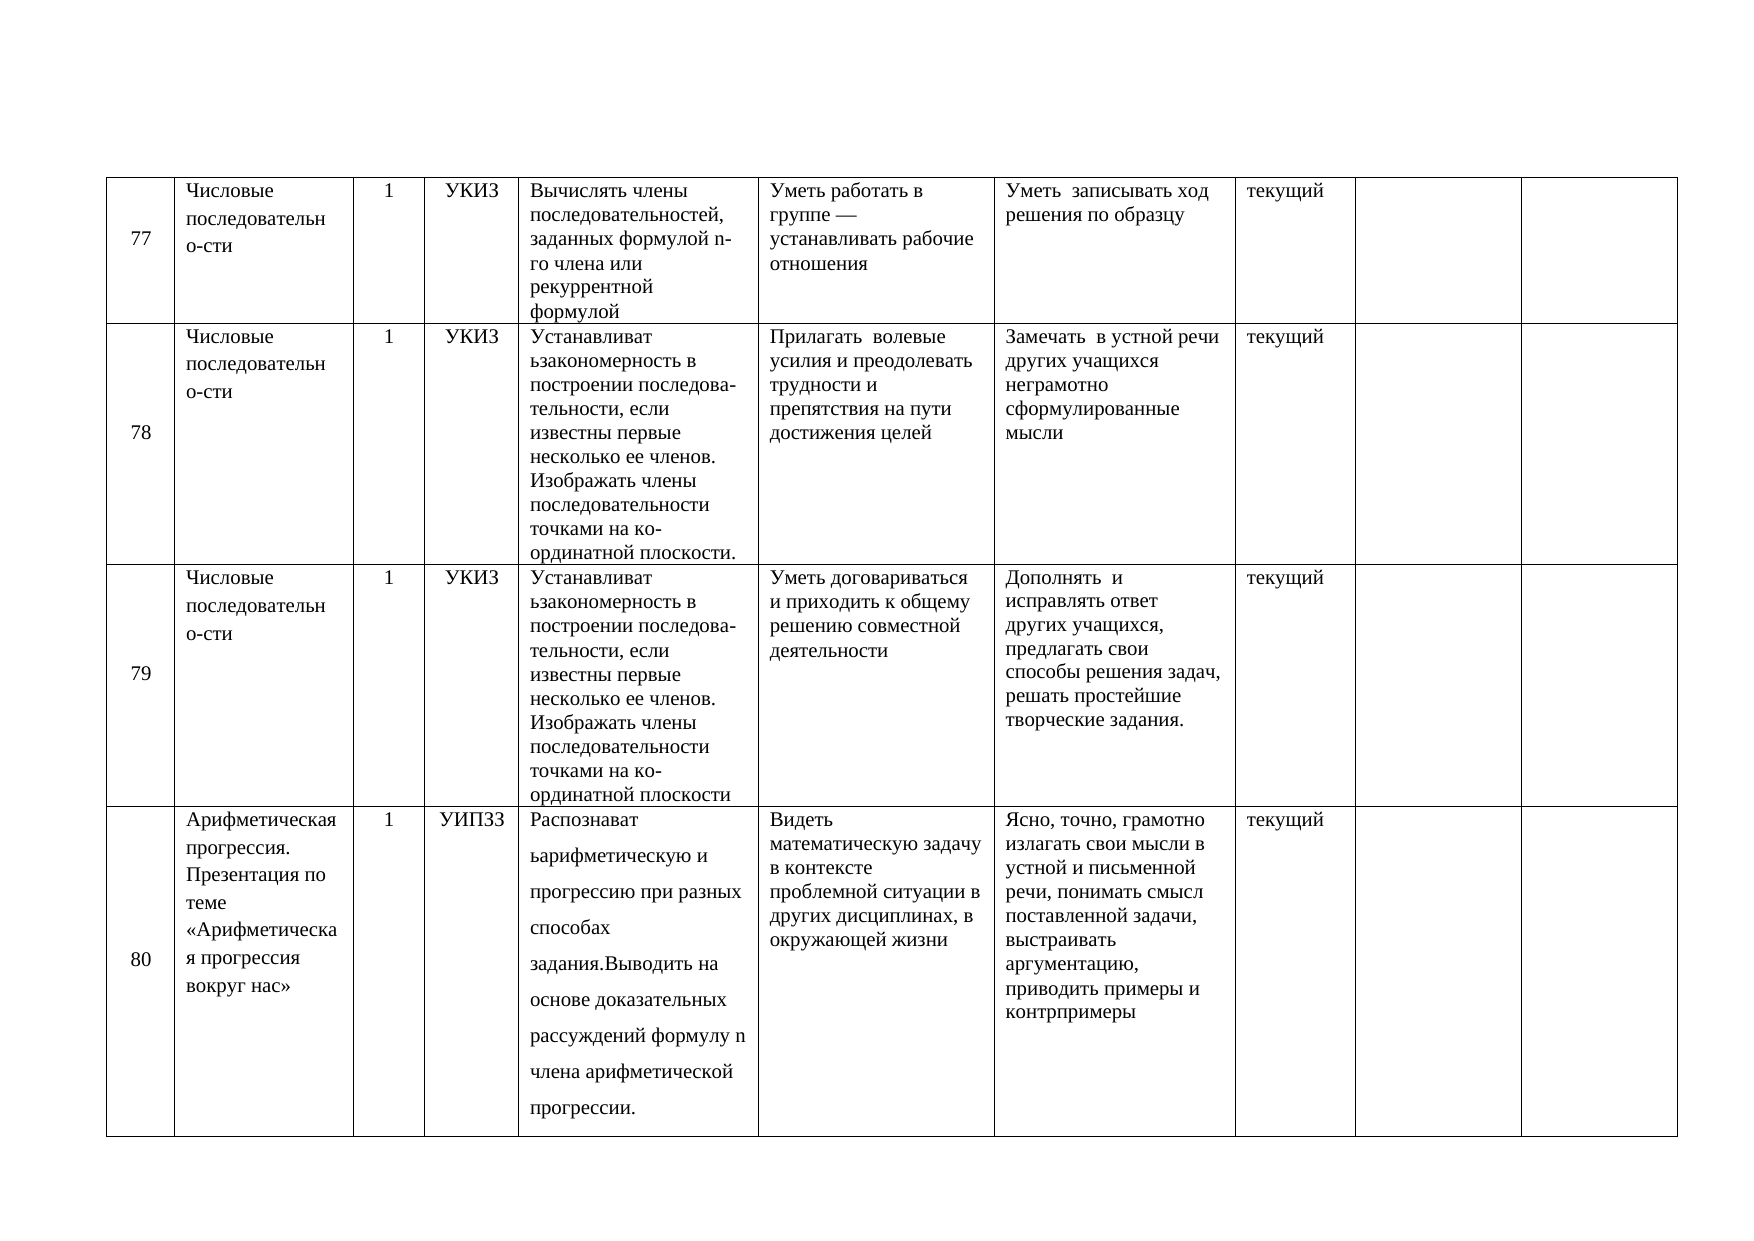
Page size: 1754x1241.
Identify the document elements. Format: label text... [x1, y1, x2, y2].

table_cell Прилагать волевые усилия и преодолевать трудности и препятствия на пути достижения целей [759, 324, 994, 564]
table_cell Вычислять члены последовательностей, заданных формулой n-го члена или рекуррентной формулой [519, 178, 758, 323]
table_cell [1522, 178, 1677, 323]
table_cell Замечать в устной речи других учащихся неграмотно сформулированные мысли [995, 324, 1235, 564]
table_cell 1 [354, 565, 424, 806]
table_cell [1522, 324, 1677, 564]
table_cell Ясно, точно, грамотно излагать свои мысли в устной и письменной речи, понимать смысл поставленной задачи, выстраивать аргументацию, приводить примеры и контрпримеры [995, 807, 1235, 1136]
table_cell текущий [1236, 807, 1355, 1136]
table_cell УКИЗ [425, 178, 518, 323]
table_cell [1356, 565, 1521, 806]
table_cell 79 [107, 565, 174, 806]
table_cell текущий [1236, 324, 1355, 564]
table_cell Дополнять и исправлять ответ других учащихся, предлагать свои способы решения задач, решать простейшие творческие задания. [995, 565, 1235, 806]
table_cell [1356, 178, 1521, 323]
table_cell [1356, 807, 1521, 1136]
table_cell Уметь записывать ход решения по образцу [995, 178, 1235, 323]
table_cell Устанавливатьзакономерность в построении последовательности, если известны первые несколько ее членов. Изображать члены последовательности точками на координатной плоскости [519, 565, 758, 806]
table_cell Уметь договариваться и приходить к общему решению совместной деятельности [759, 565, 994, 806]
table_cell Числовые последовательно-сти [175, 565, 353, 806]
table_cell [1522, 565, 1677, 806]
table_cell 1 [354, 807, 424, 1136]
table_cell Видеть математическую задачу в контексте проблемной ситуации в других дисциплинах, в окружающей жизни [759, 807, 994, 1136]
table_cell текущий [1236, 565, 1355, 806]
table_cell 78 [107, 324, 174, 564]
table_cell Устанавливатьзакономерность в построении последовательности, если известны первые несколько ее членов. Изображать члены последовательности точками на координатной плоскости. [519, 324, 758, 564]
table_cell УКИЗ [425, 565, 518, 806]
table_cell 80 [107, 807, 174, 1136]
table_cell текущий [1236, 178, 1355, 323]
table_cell УИПЗЗ [425, 807, 518, 1136]
table_cell УКИЗ [425, 324, 518, 564]
table_cell 77 [107, 178, 174, 323]
table_cell 1 [354, 178, 424, 323]
table_cell 1 [354, 324, 424, 564]
table_cell [1356, 324, 1521, 564]
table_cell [175, 178, 353, 323]
table_cell Числовые последовательно-сти [175, 324, 353, 564]
table_cell Уметь работать в группе — устанавливать рабочие отношения [759, 178, 994, 323]
table_cell [1522, 807, 1677, 1136]
table_cell Арифметическая прогрессия. Презентация по теме «Арифметическая прогрессия вокруг нас» [175, 807, 353, 1136]
table_cell Распознаватьарифметическую и прогрессию при разных способах задания.Выводить на основе доказательных рассуждений формулу n члена арифметической прогрессии. [519, 807, 758, 1136]
